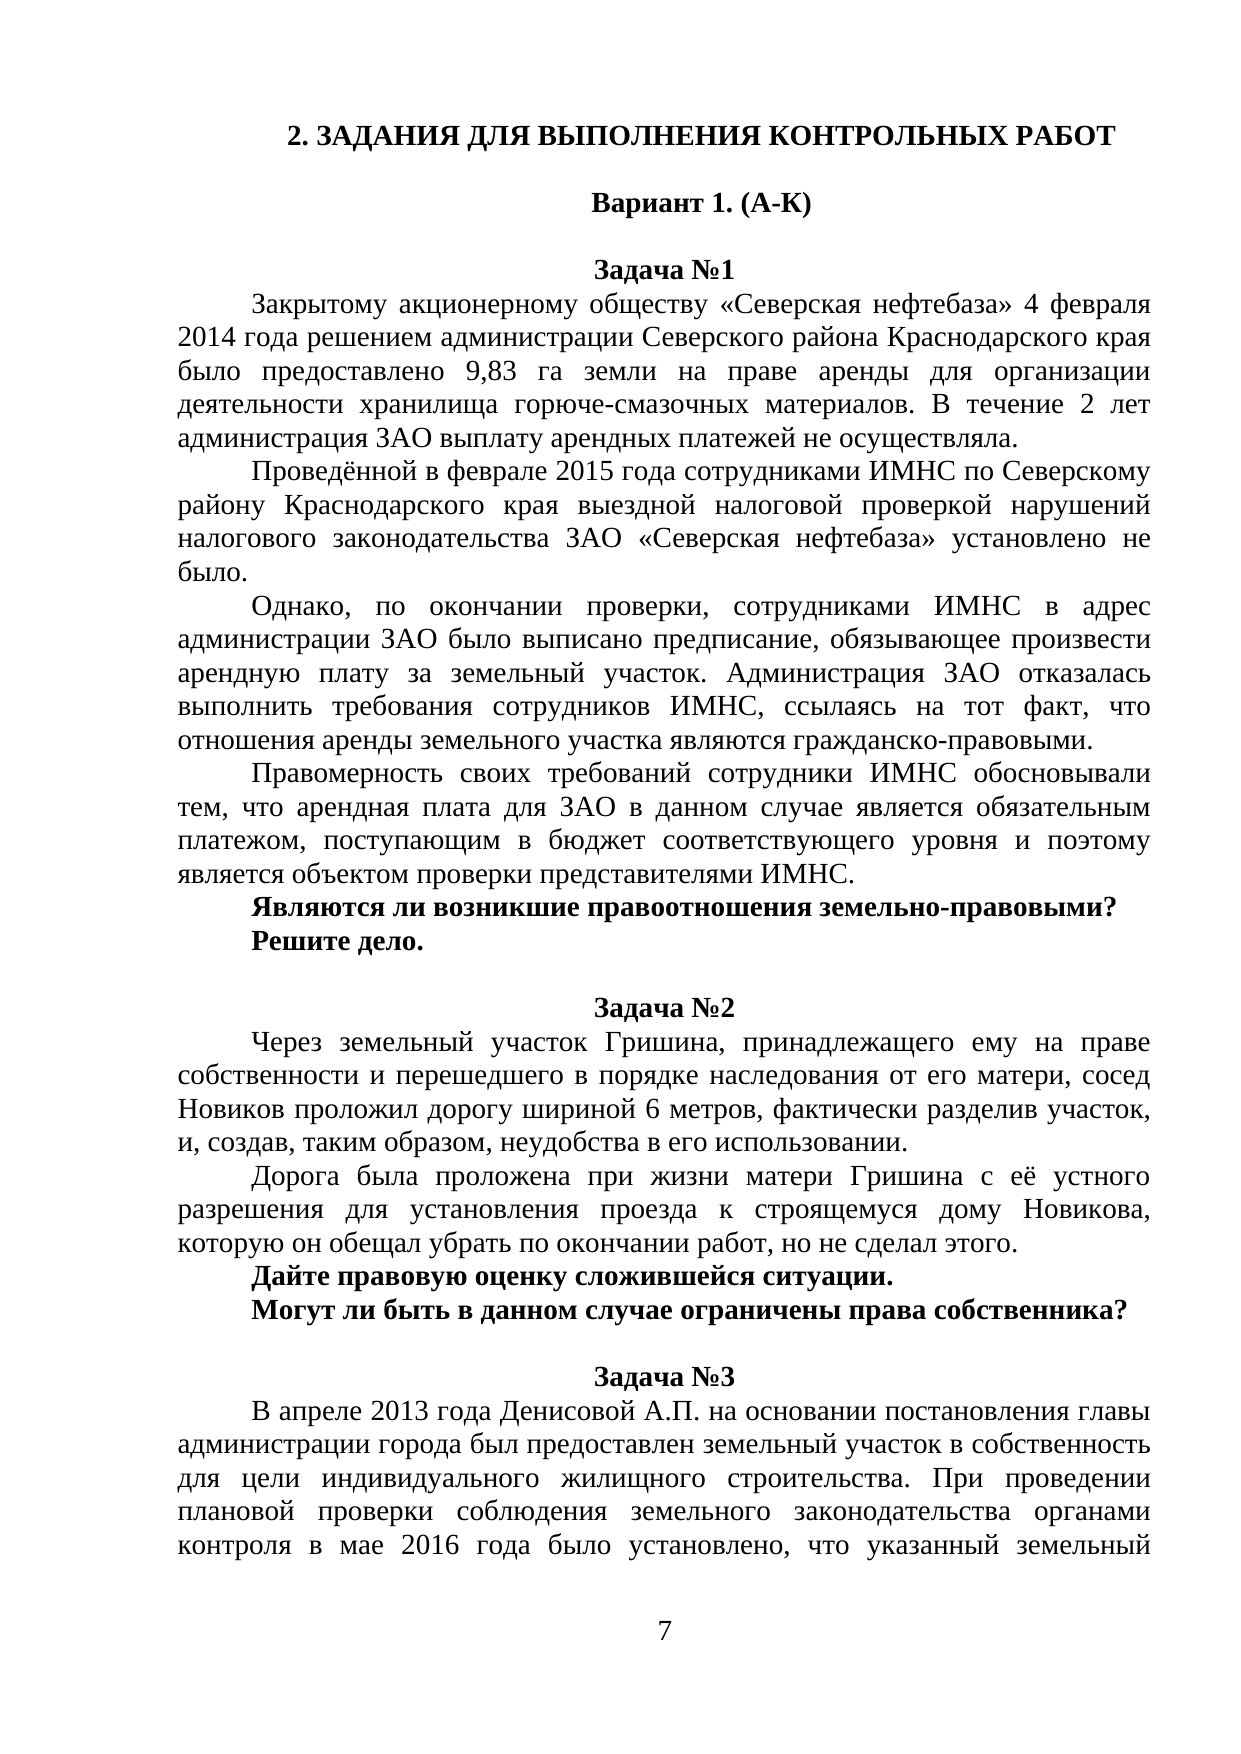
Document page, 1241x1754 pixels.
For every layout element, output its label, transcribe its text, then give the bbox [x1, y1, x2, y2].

text Закрытому акционерному обществу «Северская нефтебаза» 4 февраля 2014 года решением администрации Северского района Краснодарского края было предоставлено земли на праве аренды для организации деятельности хранилища горюче-смазочных материалов. В течение 2 лет администрация ЗАО выплату арендных платежей не осуществляла. [177, 286, 1152, 453]
text Дорога была проложена при жизни матери Гришина с её устного разрешения для установления проезда к строящемуся дому Новикова, которую он обещал убрать по окончании работ, но не сделал этого. [177, 1158, 1152, 1258]
text Через земельный участок Гришина, принадлежащего ему на праве собственности и перешедшего в порядке наследования от его матери, сосед Новиков проложил дорогу шириной , фактически разделив участок, и, создав, таким образом, неудобства в его использовании. [177, 1024, 1152, 1158]
text Вариант 1. (А-К) [177, 185, 1152, 219]
text 2. ЗАДАНИЯ ДЛЯ ВЫПОЛНЕНИЯ КОНТРОЛЬНЫХ РАБОТ [177, 118, 1152, 152]
text Задача №2 [177, 990, 1152, 1024]
text Задача №3 [177, 1359, 1152, 1393]
text Дайте правовую оценку сложившейся ситуации. [177, 1258, 1152, 1292]
text Задача №1 [177, 252, 1152, 286]
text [177, 1393, 1152, 1560]
text Правомерность своих требований сотрудники ИМНС обосновывали тем, что арендная плата для ЗАО в данном случае является обязательным платежом, поступающим в бюджет соответствующего уровня и поэтому является объектом проверки представителями ИМНС. [177, 755, 1152, 889]
text Решите дело. [177, 923, 1152, 957]
text Однако, по окончании проверки, сотрудниками ИМНС в адрес администрации ЗАО было выписано предписание, обязывающее произвести арендную плату за земельный участок. Администрация ЗАО отказалась выполнить требования сотрудников ИМНС, ссылаясь на тот факт, что отношения аренды земельного участка являются гражданско-правовыми. [177, 588, 1152, 755]
text Являются ли возникшие правоотношения земельно-правовыми? [177, 889, 1152, 923]
text Могут ли быть в данном случае ограничены права собственника? [177, 1292, 1152, 1326]
text Проведённой в феврале 2015 года сотрудниками ИМНС по Северскому району Краснодарского края выездной налоговой проверкой нарушений налогового законодательства ЗАО «Северская нефтебаза» установлено не было. [177, 453, 1152, 588]
